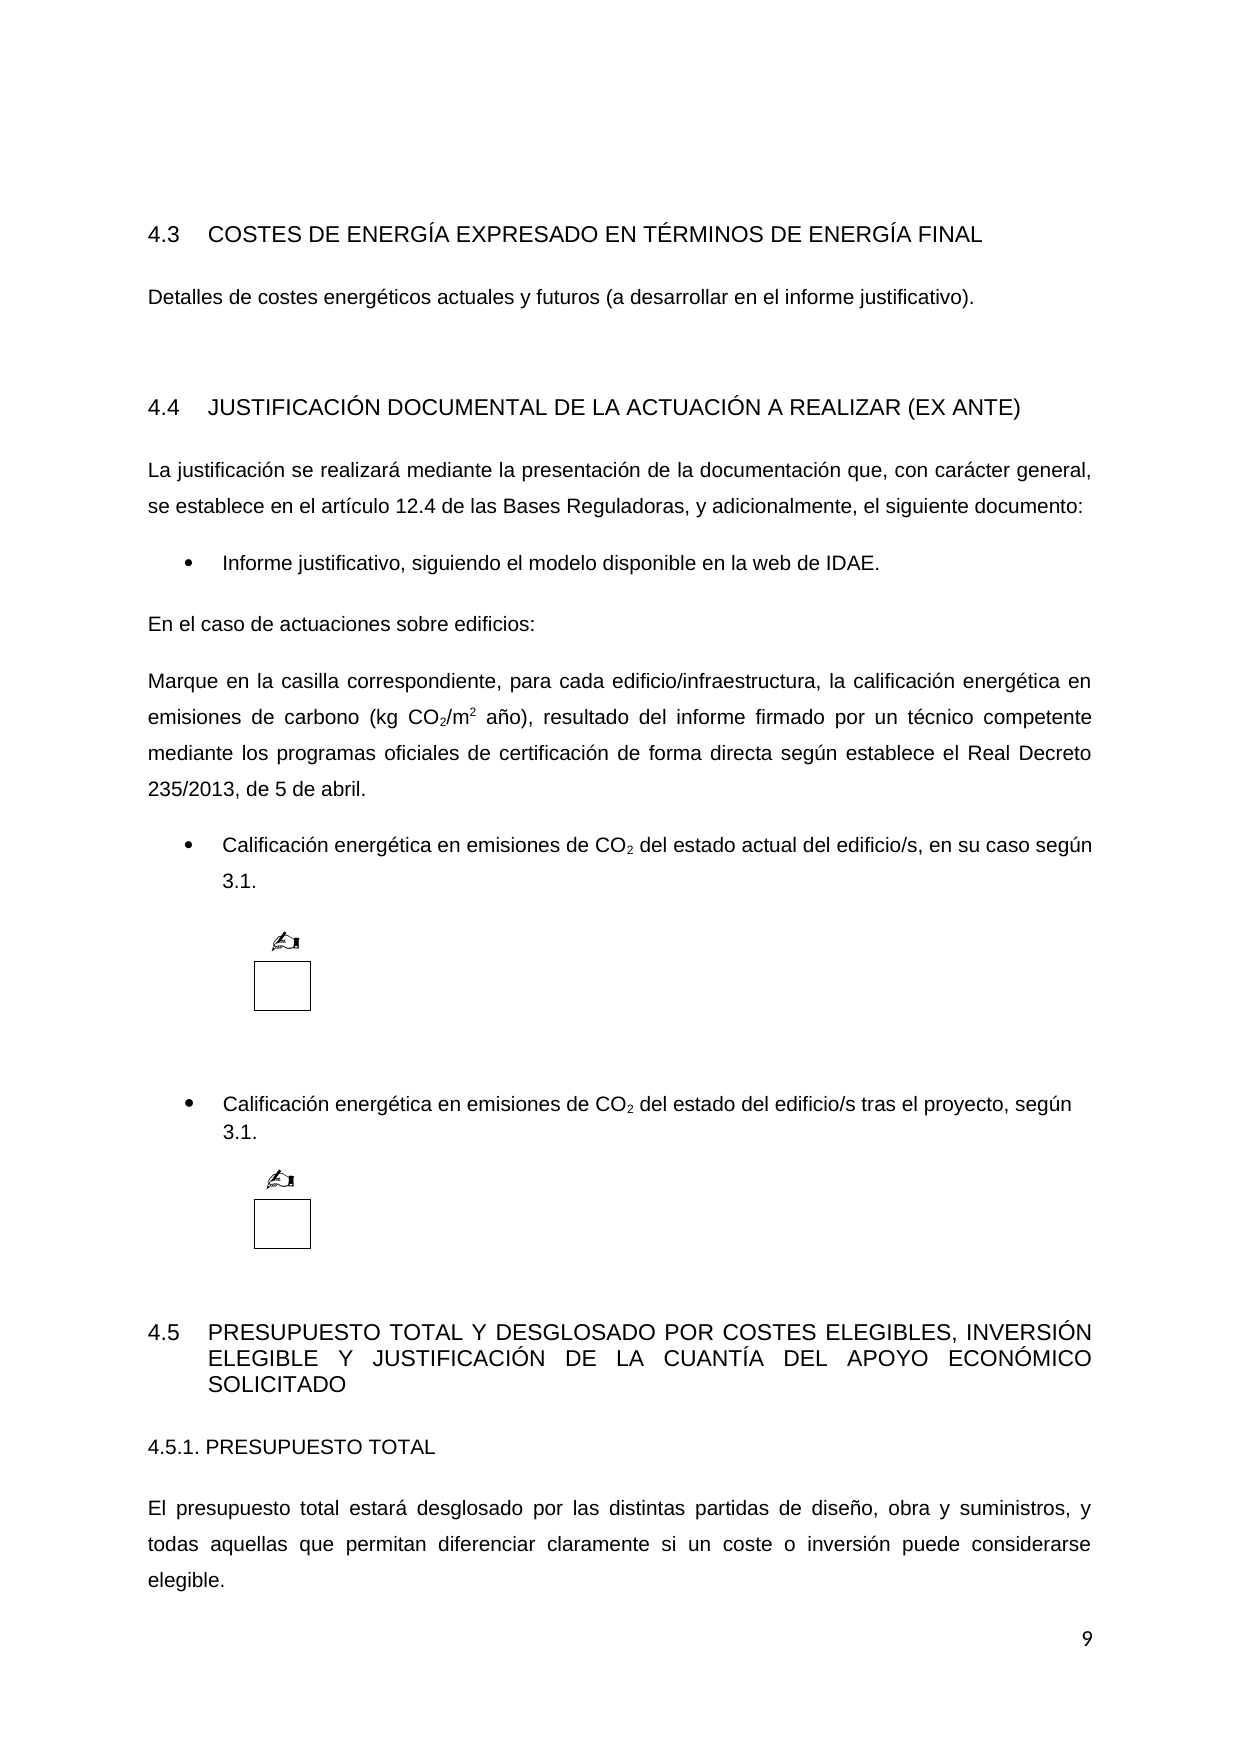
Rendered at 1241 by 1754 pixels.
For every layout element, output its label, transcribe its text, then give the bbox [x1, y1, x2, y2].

list Informe justificativo, siguiendo el modelo disponible en la web de IDAE. [185, 551, 1093, 575]
text El presupuesto total estará desglosado por las distintas partidas de diseño, obra y suministros, y todas aquellas que permitan diferenciar claramente si un coste o inversión puede considerarse elegible. [148, 1496, 1093, 1592]
subtitle JUSTIFICACIÓN DOCUMENTAL DE LA ACTUACIÓN A REALIZAR (EX ANTE) [148, 394, 1093, 421]
text 4.5.1. PRESUPUESTO TOTAL [148, 1435, 1093, 1459]
table_header [255, 1200, 310, 1248]
text Marque en la casilla correspondiente, para cada edificio/infraestructura, la calificación energética en emisiones de carbono (kg CO2/m2 año), resultado del informe firmado por un técnico competente mediante los programas oficiales de certificación de forma directa según establece el Real Decreto 235/2013, de 5 de abril. [148, 669, 1093, 800]
subtitle Presupuesto total y desglosado por costes elegibles, inversión elegible y justificación de la cuantía del apoyo económico solicitado [148, 1318, 1093, 1398]
text La justificación se realizará mediante la presentación de la documentación que, con carácter general, se establece en el artículo 12.4 de las Bases Reguladoras, y adicionalmente, el siguiente documento: [148, 458, 1093, 518]
list Calificación energética en emisiones de CO2 del estado actual del edificio/s, en su caso según 3.1. [185, 833, 1093, 893]
list Calificación energética en emisiones de CO2 del estado del edificio/s tras el proyecto, según 3.1. [185, 1092, 1093, 1144]
text Detalles de costes energéticos actuales y futuros (a desarrollar en el informe justificativo). [148, 285, 1093, 309]
table_header [255, 962, 310, 1010]
text En el caso de actuaciones sobre edificios: [148, 612, 1093, 636]
subtitle COSTES DE ENERGÍA EXPRESADO EN TÉRMINOS DE ENERGÍA FINAL [148, 221, 1093, 247]
